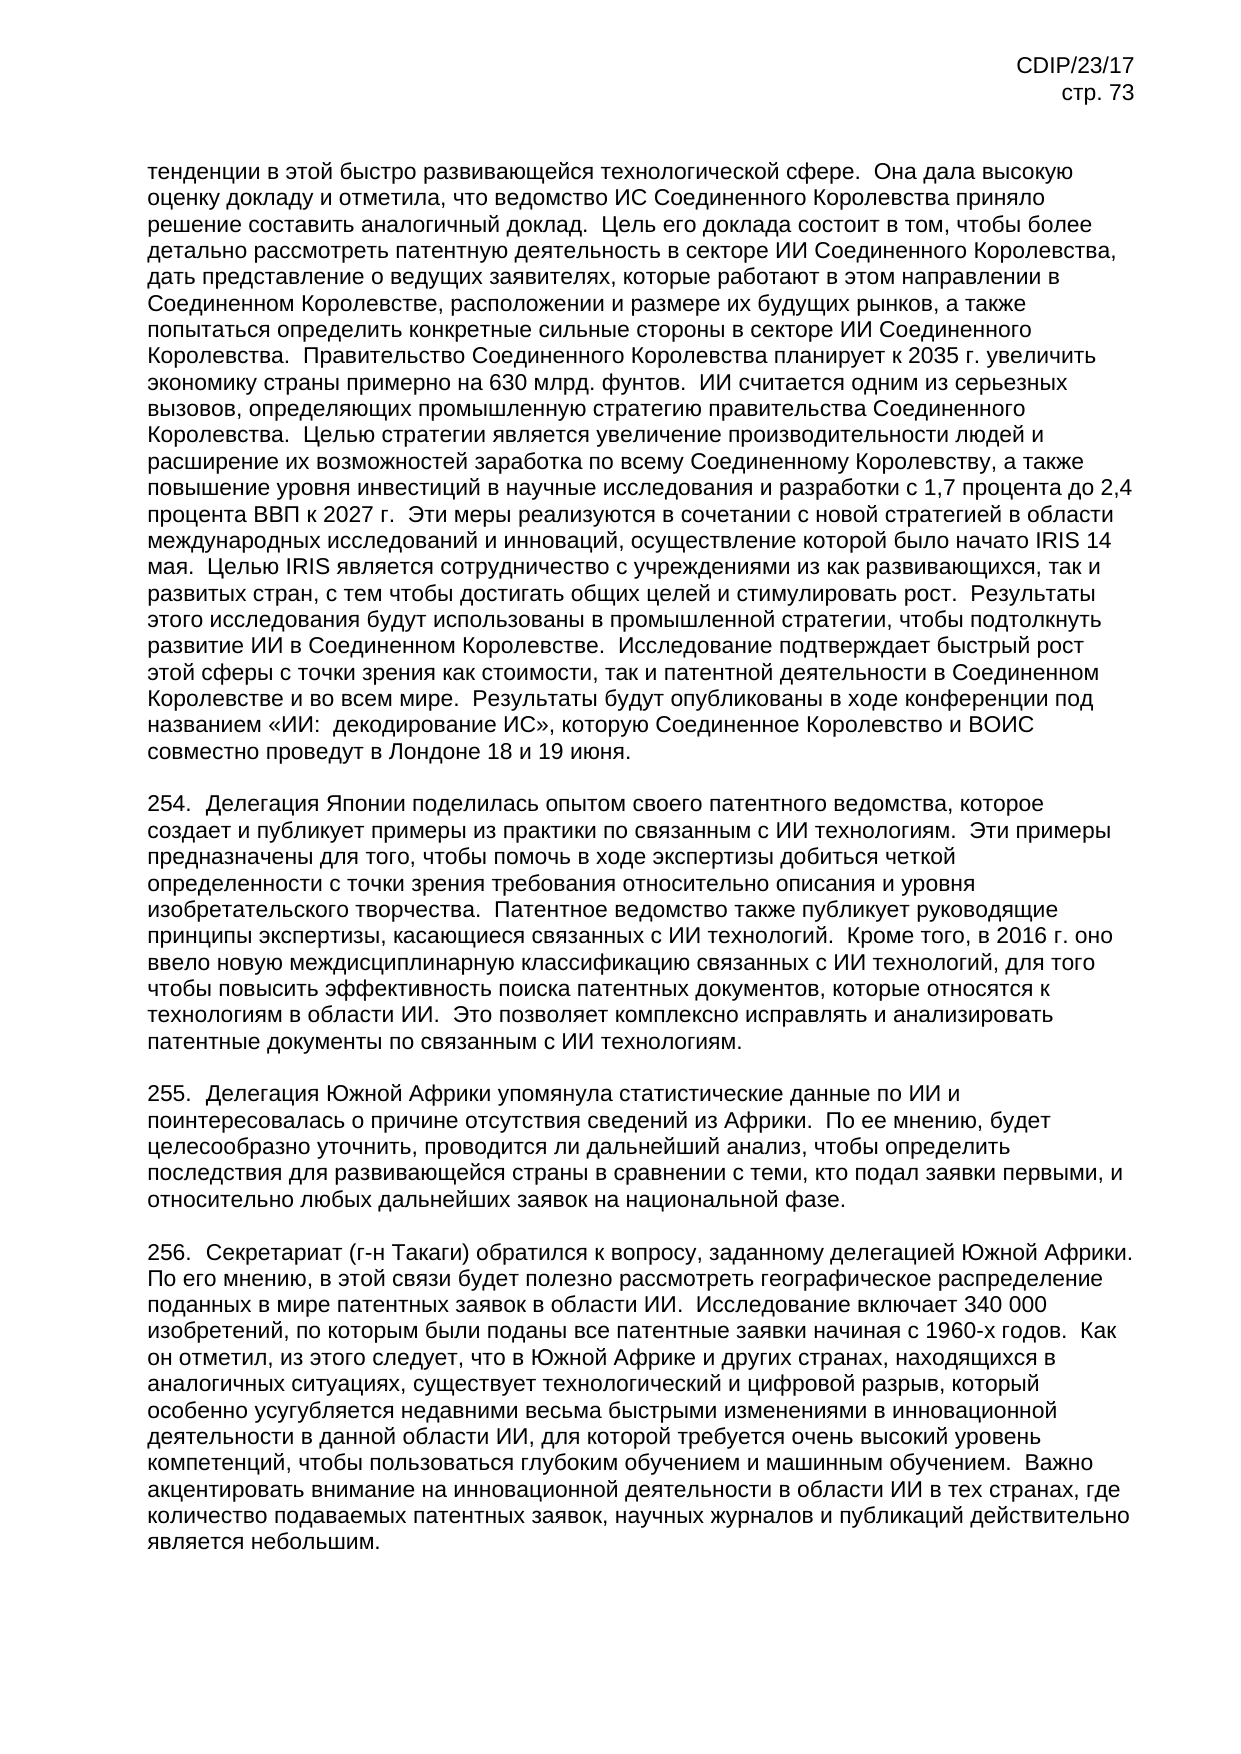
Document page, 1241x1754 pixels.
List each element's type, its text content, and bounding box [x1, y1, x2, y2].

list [147, 158, 1134, 764]
list Делегация Японии поделилась опытом своего патентного ведомства, которое создает и публикует примеры из практики по связанным с ИИ технологиям. Эти примеры предназначены для того, чтобы помочь в ходе экспертизы добиться четкой определенности с точки зрения требования относительно описания и уровня изобретательского творчества. Патентное ведомство также публикует руководящие принципы экспертизы, касающиеся связанных с ИИ технологий. Кроме того, в 2016 г. оно ввело новую междисциплинарную классификацию связанных с ИИ технологий, для того чтобы повысить эффективность поиска патентных документов, которые относятся к технологиям в области ИИ. Это позволяет комплексно исправлять и анализировать патентные документы по связанным с ИИ технологиям. [147, 790, 1134, 1054]
list Делегация Южной Африки упомянула статистические данные по ИИ и поинтересовалась о причине отсутствия сведений из Африки. По ее мнению, будет целесообразно уточнить, проводится ли дальнейший анализ, чтобы определить последствия для развивающейся страны в сравнении с теми, кто подал заявки первыми, и относительно любых дальнейших заявок на национальной фазе. [147, 1080, 1134, 1212]
list Секретариат (г-н Такаги) обратился к вопросу, заданному делегацией Южной Африки. По его мнению, в этой связи будет полезно рассмотреть географическое распределение поданных в мире патентных заявок в области ИИ. Исследование включает 340 000 изобретений, по которым были поданы все патентные заявки начиная с 1960-х годов. Как он отметил, из этого следует, что в Южной Африке и других странах, находящихся в аналогичных ситуациях, существует технологический и цифровой разрыв, который особенно усугубляется недавними весьма быстрыми изменениями в инновационной деятельности в данной области ИИ, для которой требуется очень высокий уровень компетенций, чтобы пользоваться глубоким обучением и машинным обучением. Важно акцентировать внимание на инновационной деятельности в области ИИ в тех странах, где количество подаваемых патентных заявок, научных журналов и публикаций действительно является небольшим. [147, 1238, 1134, 1555]
